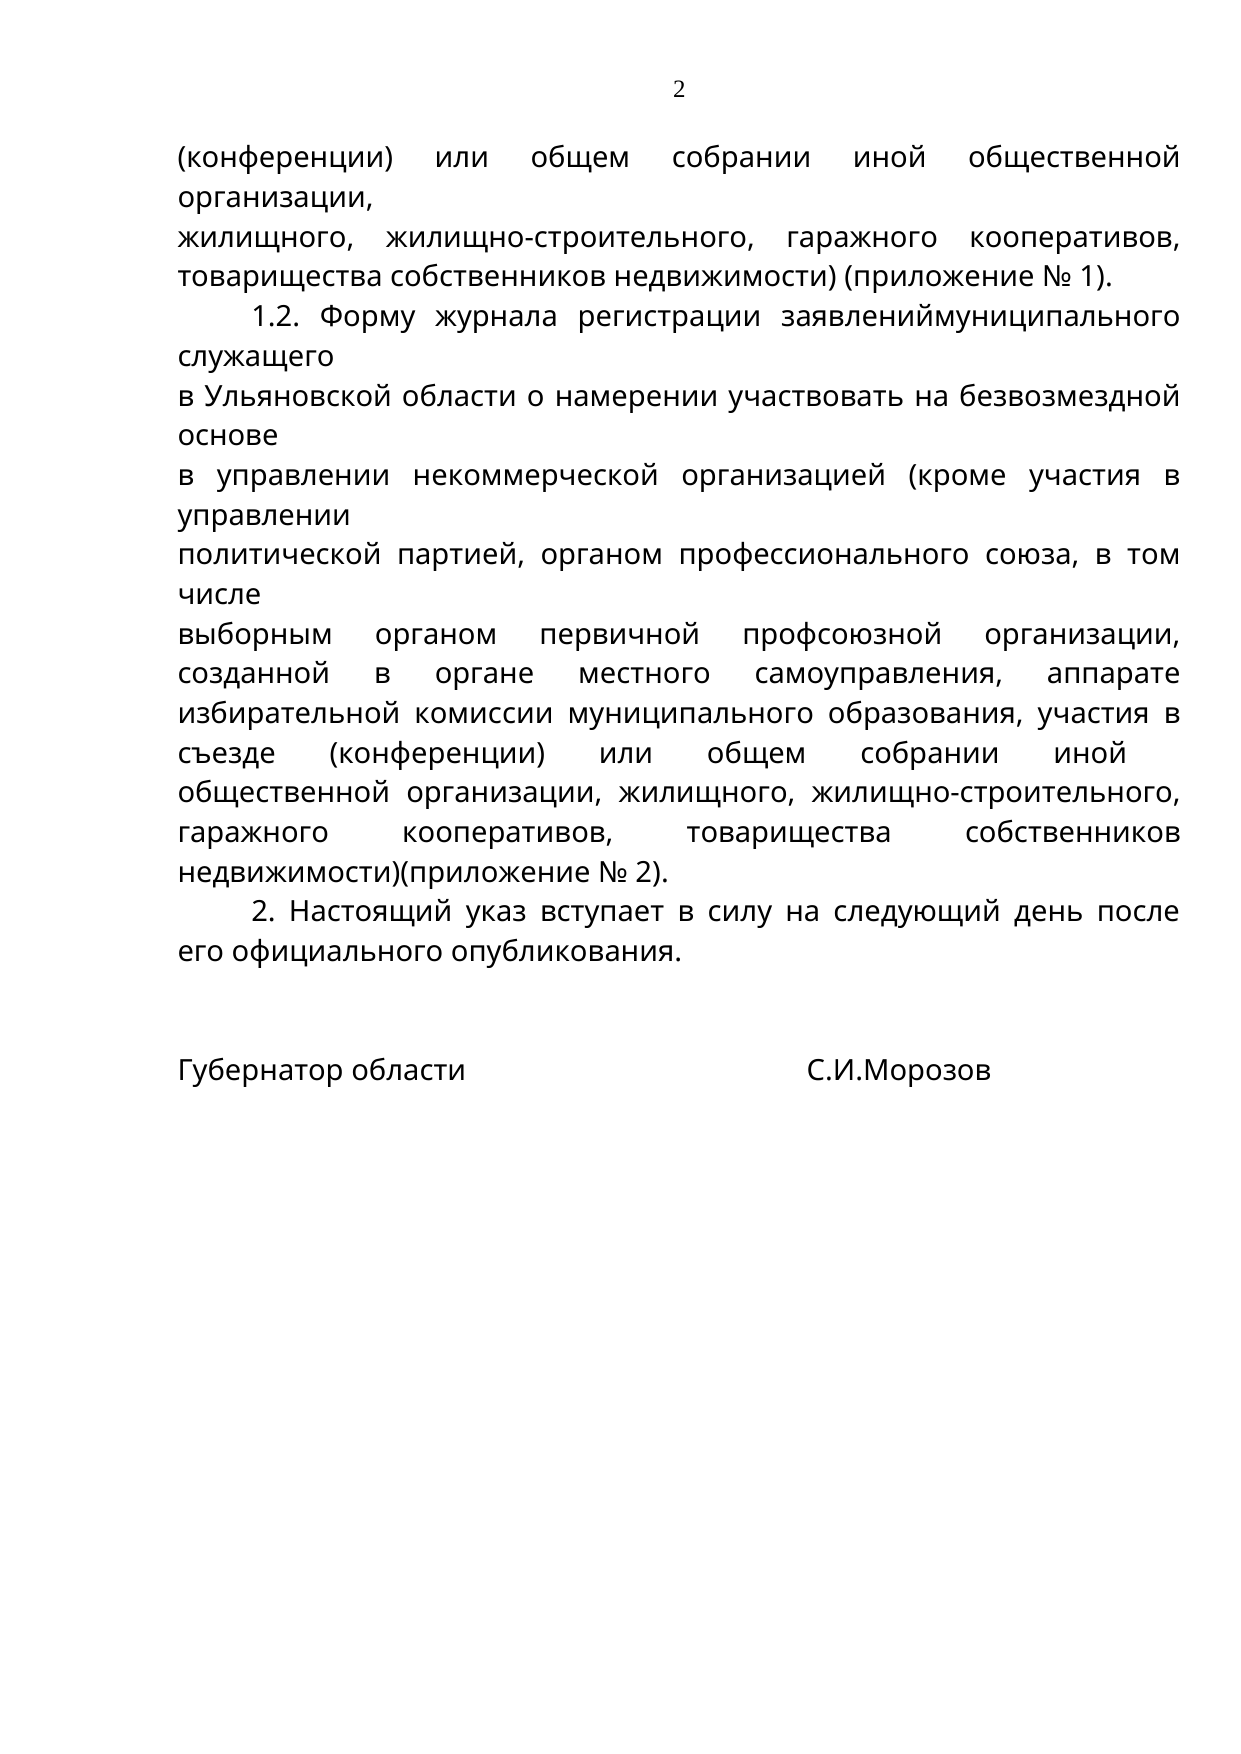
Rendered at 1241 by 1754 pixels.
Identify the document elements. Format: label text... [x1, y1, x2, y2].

title 2. Настоящий указ вступает в силу на следующий день после его официального опубликования. [177, 891, 1181, 970]
text Губернатор области С.И.Морозов [177, 1049, 1181, 1089]
title 1.2. Форму журнала регистрации заявлениймуниципального служащего в Ульяновской области о намерении участвовать на безвозмездной основе в управлении некоммерческой организацией (кроме участия в управлении политической партией, органом профессионального союза, в том числе выборным органом первичной профсоюзной организации, созданной в органе местного самоуправления, аппарате избирательной комиссии муниципального образования, участия в съезде (конференции) или общем собрании иной общественной организации, жилищного, жилищно-строительного, гаражного кооперативов, товарищества собственников недвижимости)(приложение № 2). [177, 295, 1181, 891]
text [177, 137, 1181, 295]
